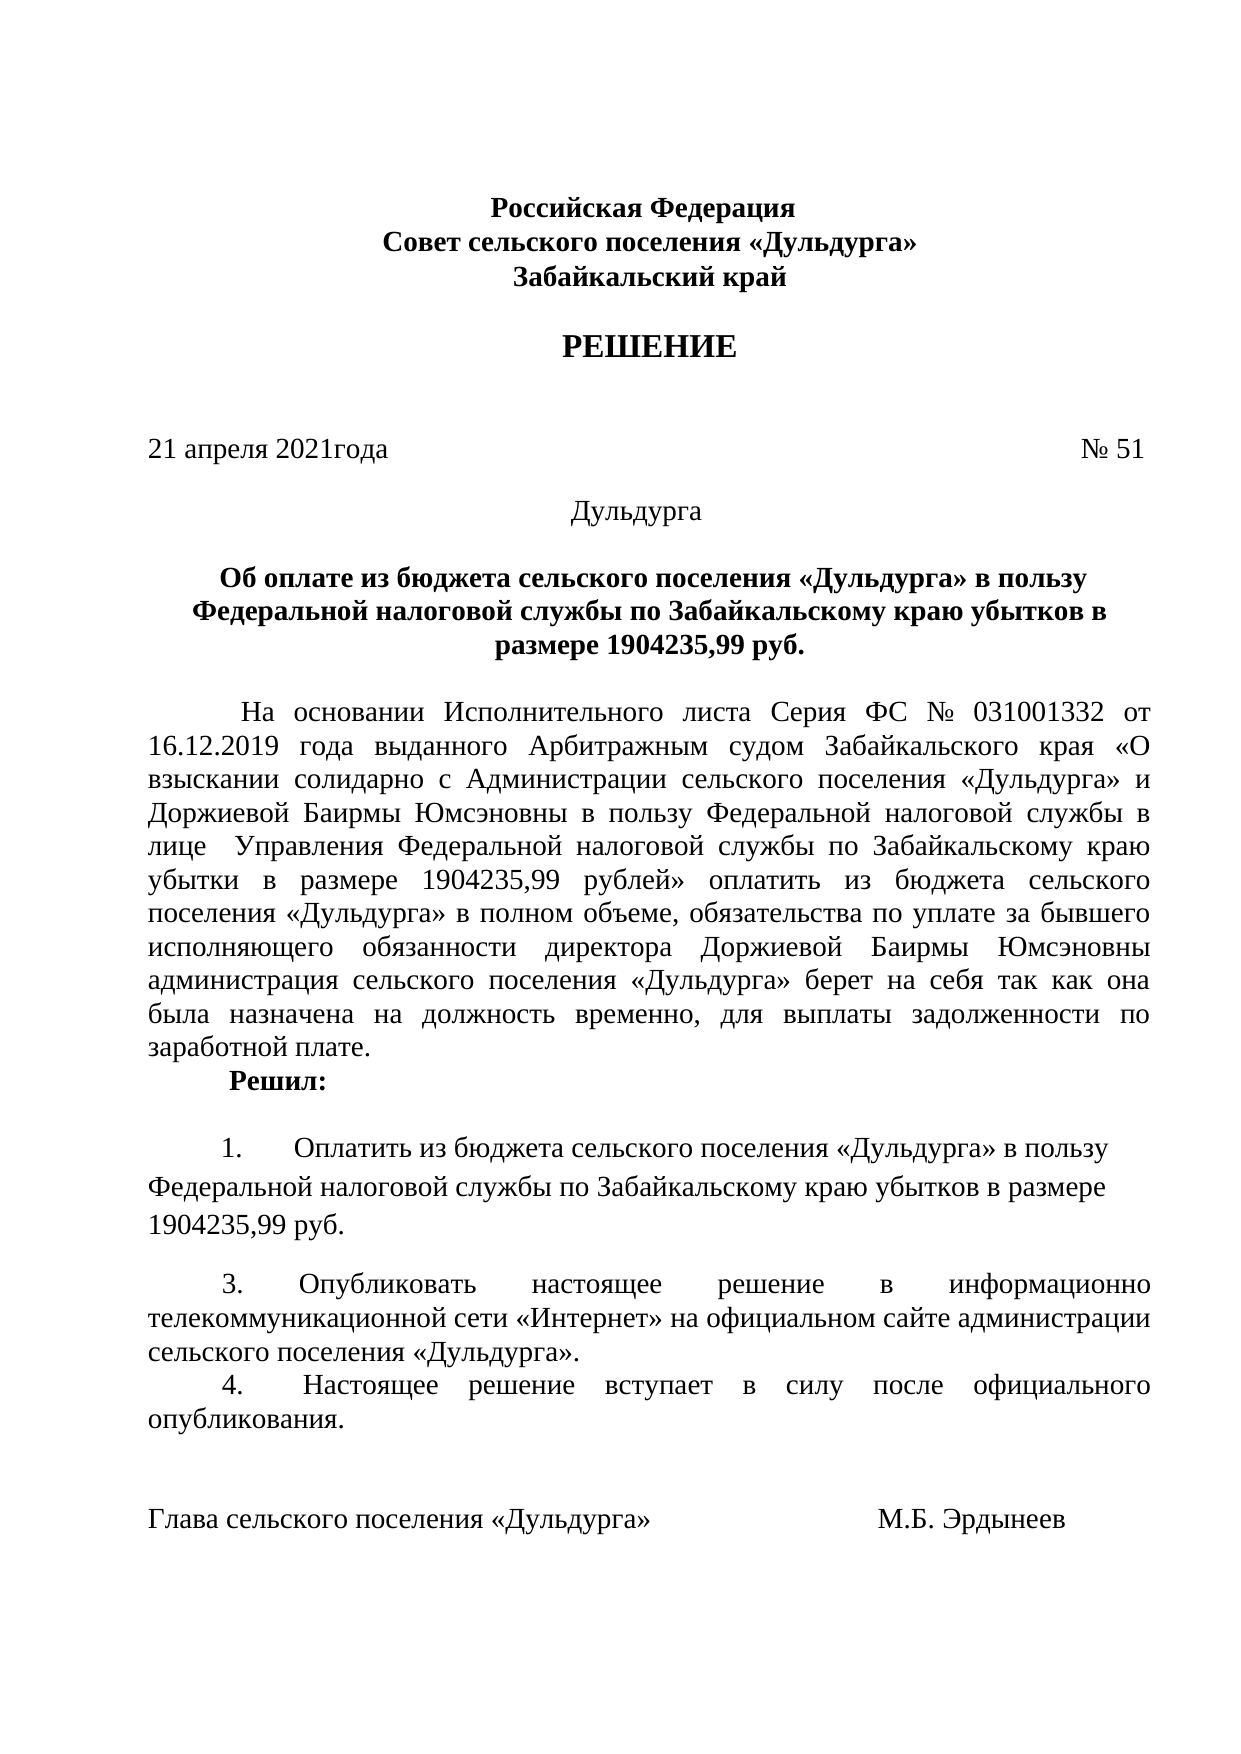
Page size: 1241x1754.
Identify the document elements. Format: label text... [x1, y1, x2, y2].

text Совет сельского поселения «Дульдурга» [148, 224, 1152, 258]
text РЕШЕНИЕ [148, 326, 1152, 364]
text На основании Исполнительного листа Серия ФС № 031001332 от 16.12.2019 года выданного Арбитражным судом Забайкальского края «О взыскании солидарно с Администрации сельского поселения «Дульдурга» и Доржиевой Баирмы Юмсэновны в пользу Федеральной налоговой службы в лице Управления Федеральной налоговой службы по Забайкальскому краю убытки в размере 1904235,99 рублей» оплатить из бюджета сельского поселения «Дульдурга» в полном объеме, обязательства по уплате за бывшего исполняющего обязанности директора Доржиевой Баирмы Юмсэновны администрация сельского поселения «Дульдурга» берет на себя так как она была назначена на должность временно, для выплаты задолженности по заработной плате. [148, 694, 1152, 1063]
text 21 апреля 2021года № 51 [148, 431, 1152, 465]
text Российская Федерация [148, 189, 1152, 224]
text 3. Опубликовать настоящее решение в информационно телекоммуникационной сети «Интернет» на официальном сайте администрации сельского поселения «Дульдурга». [148, 1267, 1152, 1367]
text Решил: [148, 1063, 1152, 1097]
text 1. Оплатить из бюджета сельского поселения «Дульдурга» в пользу Федеральной налоговой службы по Забайкальскому краю убытков в размере 1904235,99 руб. [148, 1130, 1152, 1241]
text Глава сельского поселения «Дульдурга» М.Б. Эрдынеев [148, 1501, 1152, 1535]
text Забайкальский край [148, 258, 1152, 292]
text Об оплате из бюджета сельского поселения «Дульдурга» в пользу Федеральной налоговой службы по Забайкальскому краю убытков в размере 1904235,99 руб. [148, 560, 1152, 661]
text 4. Настоящее решение вступает в силу после официального опубликования. [148, 1367, 1152, 1434]
text Дульдурга [148, 493, 1152, 526]
